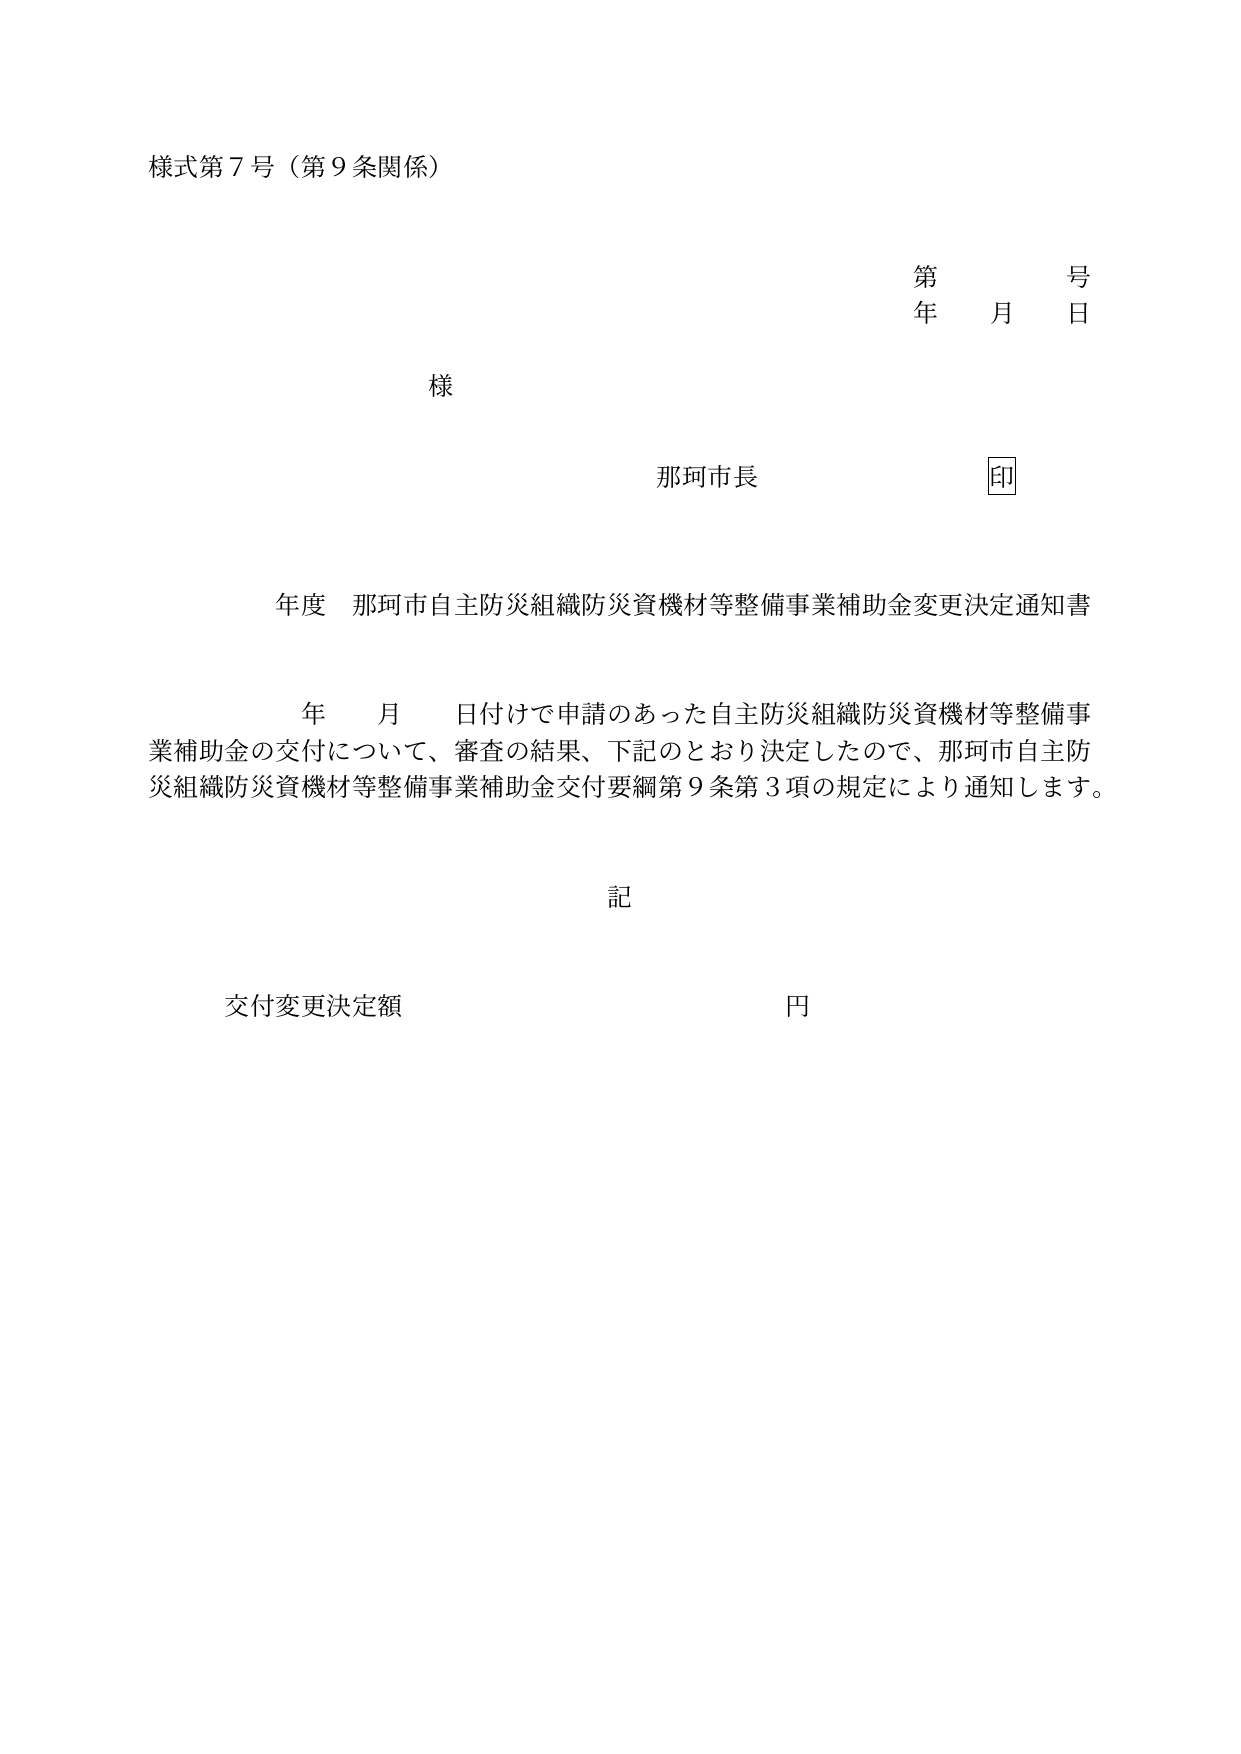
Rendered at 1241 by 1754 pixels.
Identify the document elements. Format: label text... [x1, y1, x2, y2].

text 年 月 日付けで申請のあった自主防災組織防災資機材等整備事業補助金の交付について、審査の結果、下記のとおり決定したので、那珂市自主防災組織防災資機材等整備事業補助金交付要綱第９条第３項の規定により通知します。 [148, 695, 1092, 804]
text 那珂市長 印 [173, 439, 1016, 512]
text 交付変更決定額 円 [173, 986, 1092, 1023]
text 年度 那珂市自主防災組織防災資機材等整備事業補助金変更決定通知書 [148, 585, 1092, 622]
text 様 [173, 367, 1092, 403]
subtitle 記 [148, 877, 1092, 913]
text 第 号 [173, 257, 1092, 294]
text 年 月 日 [173, 294, 1092, 330]
text 様式第７号（第９条関係） [148, 148, 1092, 184]
